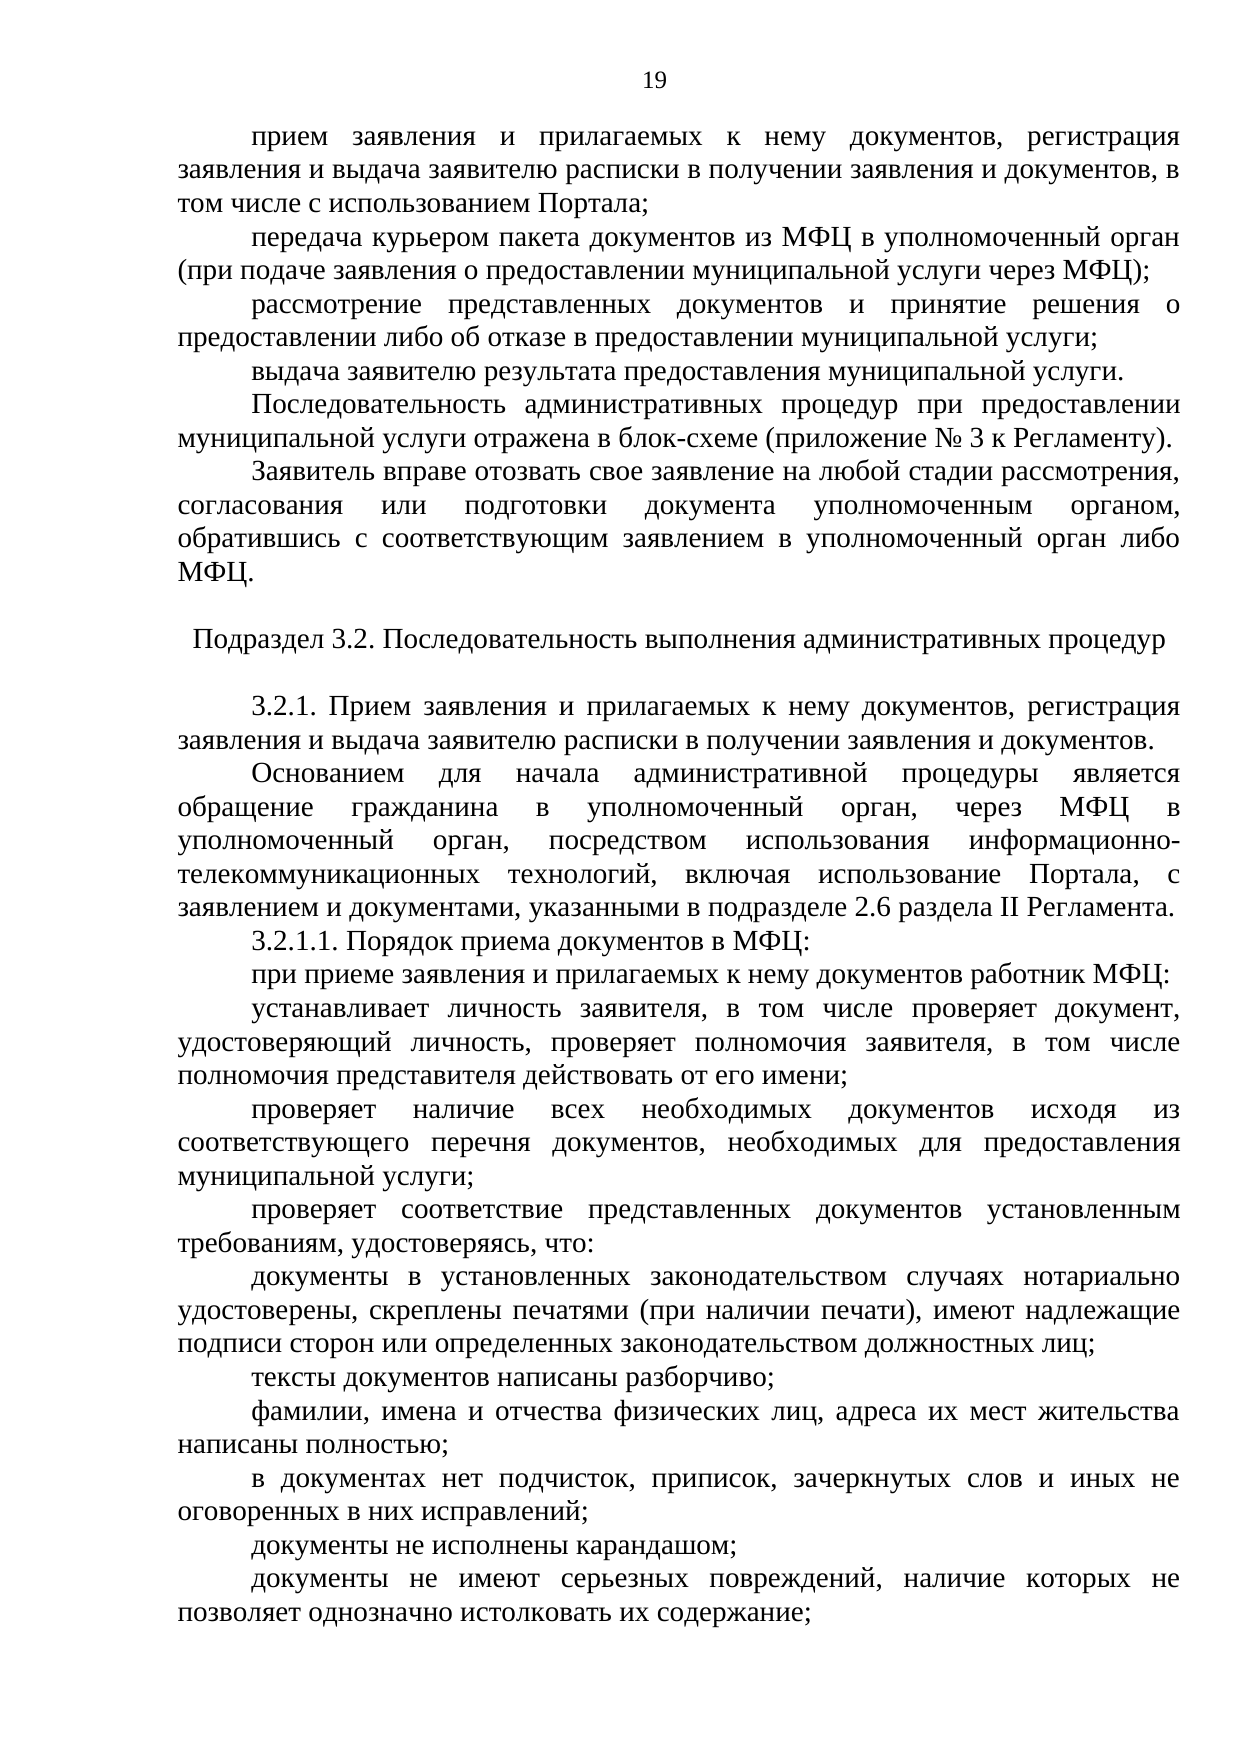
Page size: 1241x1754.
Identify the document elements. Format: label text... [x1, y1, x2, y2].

text выдача заявителю результата предоставления муниципальной услуги. [177, 353, 1181, 386]
text проверяет соответствие представленных документов установленным требованиям, удостоверяясь, что: [177, 1191, 1181, 1258]
text передача курьером пакета документов из МФЦ в уполномоченный орган (при подаче заявления о предоставлении муниципальной услуги через МФЦ); [177, 219, 1181, 286]
text документы не имеют серьезных повреждений, наличие которых не позволяет однозначно истолковать их содержание; [177, 1560, 1181, 1627]
text документы не исполнены карандашом; [177, 1527, 1181, 1560]
text при приеме заявления и прилагаемых к нему документов работник МФЦ: [177, 957, 1181, 990]
text Подраздел 3.2. Последовательность выполнения административных процедур [177, 621, 1181, 655]
text 3.2.1. Прием заявления и прилагаемых к нему документов, регистрация заявления и выдача заявителю расписки в получении заявления и документов. [177, 688, 1181, 755]
text фамилии, имена и отчества физических лиц, адреса их мест жительства написаны полностью; [177, 1393, 1181, 1460]
text документы в установленных законодательством случаях нотариально удостоверены, скреплены печатями (при наличии печати), имеют надлежащие подписи сторон или определенных законодательством должностных лиц; [177, 1258, 1181, 1359]
text в документах нет подчисток, приписок, зачеркнутых слов и иных не оговоренных в них исправлений; [177, 1460, 1181, 1527]
text устанавливает личность заявителя, в том числе проверяет документ, удостоверяющий личность, проверяет полномочия заявителя, в том числе полномочия представителя действовать от его имени; [177, 990, 1181, 1091]
text рассмотрение представленных документов и принятие решения о предоставлении либо об отказе в предоставлении муниципальной услуги; [177, 286, 1181, 353]
text Заявитель вправе отозвать свое заявление на любой стадии рассмотрения, согласования или подготовки документа уполномоченным органом, обратившись с соответствующим заявлением в уполномоченный орган либо МФЦ. [177, 453, 1181, 588]
text 3.2.1.1. Порядок приема документов в МФЦ: [177, 923, 1181, 957]
text Основанием для начала административной процедуры является обращение гражданина в уполномоченный орган, через МФЦ в уполномоченный орган, посредством использования информационно-телекоммуникационных технологий, включая использование Портала, с заявлением и документами, указанными в подразделе 2.6 раздела II Регламента. [177, 755, 1181, 923]
text прием заявления и прилагаемых к нему документов, регистрация заявления и выдача заявителю расписки в получении заявления и документов, в том числе с использованием Портала; [177, 118, 1181, 219]
text Последовательность административных процедур при предоставлении муниципальной услуги отражена в блок-схеме (приложение № 3 к Регламенту). [177, 386, 1181, 453]
text тексты документов написаны разборчиво; [177, 1359, 1181, 1393]
text проверяет наличие всех необходимых документов исходя из соответствующего перечня документов, необходимых для предоставления муниципальной услуги; [177, 1091, 1181, 1191]
